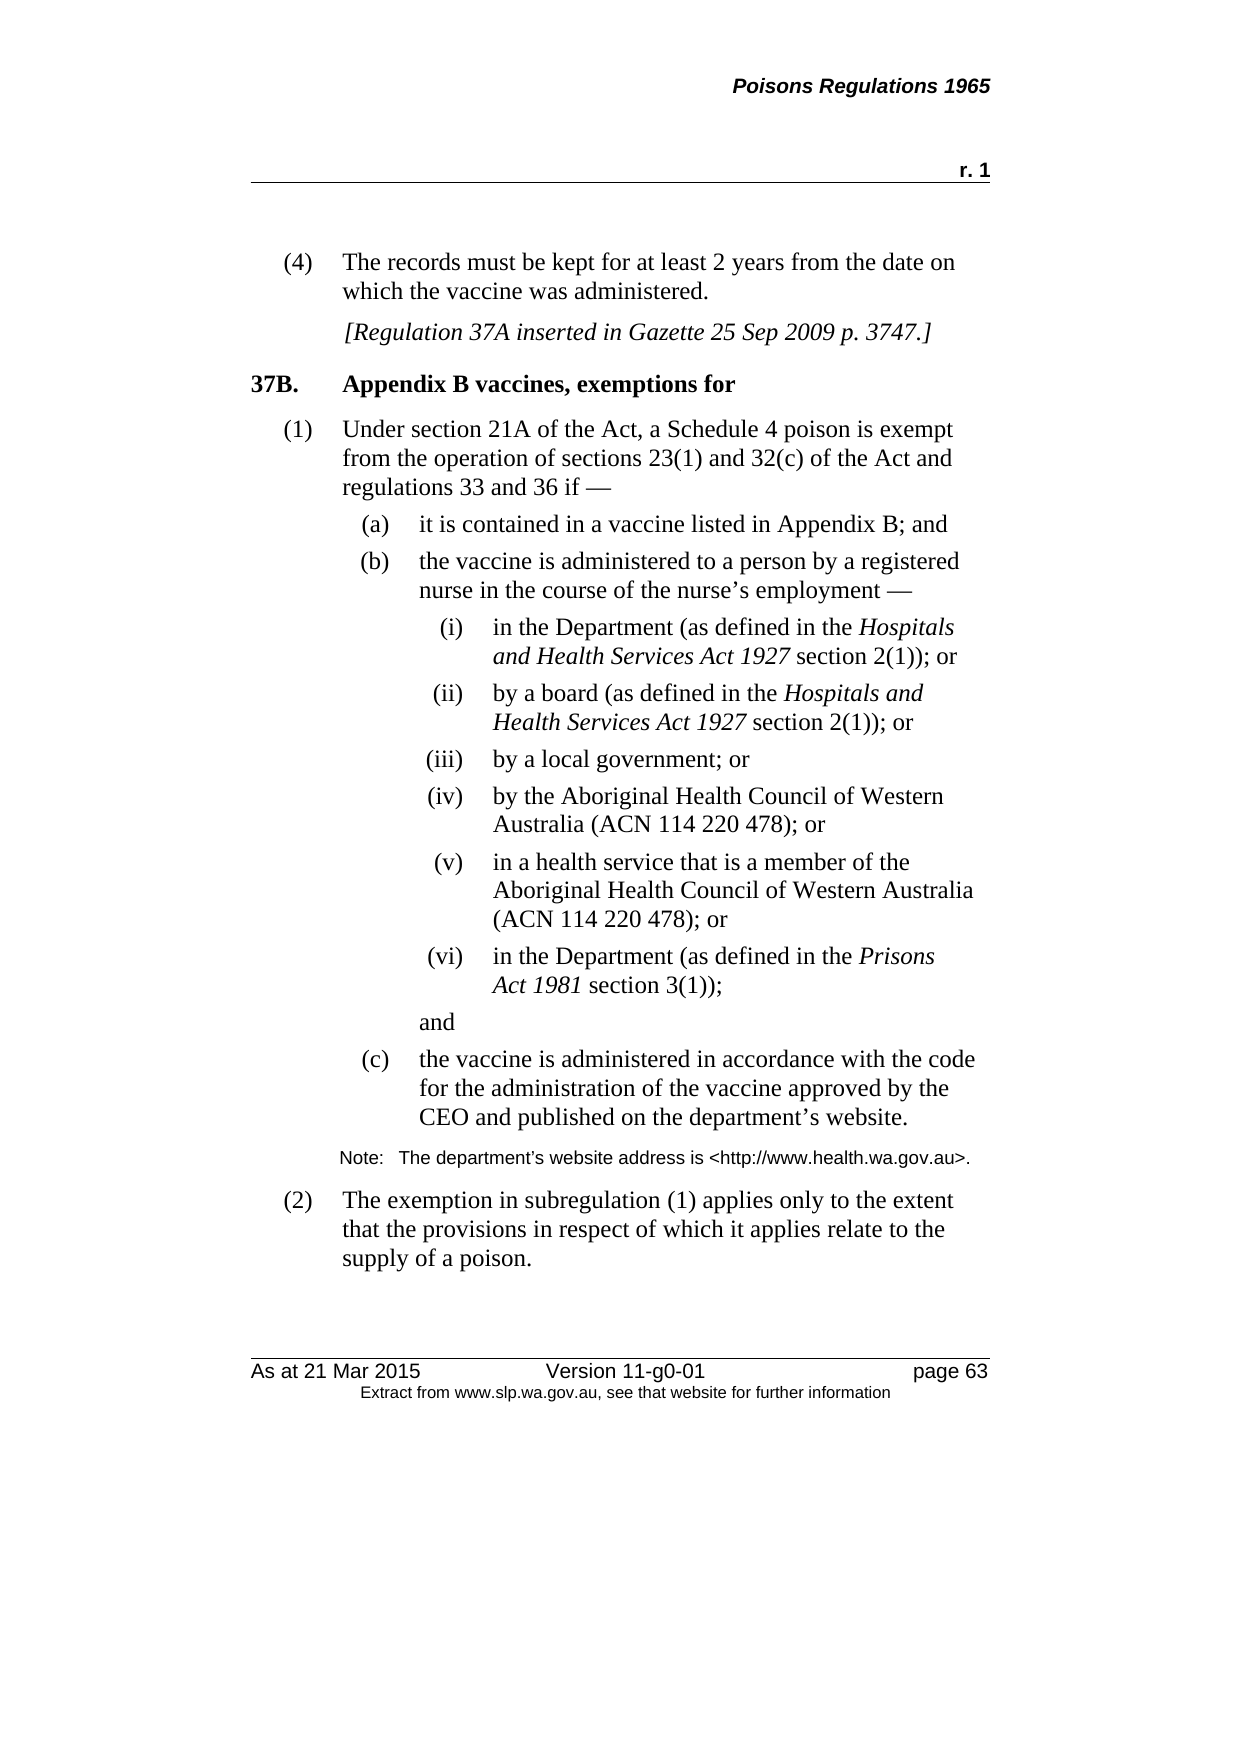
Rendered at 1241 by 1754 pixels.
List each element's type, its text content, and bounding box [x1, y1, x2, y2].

text (c) the vaccine is administered in accordance with the code for the administration of the vaccine approved by the CEO and published on the department’s website. [251, 1044, 990, 1130]
text (a) it is contained in a vaccine listed in Appendix B; and [251, 509, 990, 538]
text (b) the vaccine is administered to a person by a registered nurse in the course of the nurse’s employment — [251, 546, 990, 604]
text [Regulation 37A inserted in Gazette 25 Sep 2009 p. 3747.] [251, 317, 990, 346]
subtitle 37B. Appendix B vaccines, exemptions for [251, 369, 990, 398]
text (i) in the Department (as defined in the Hospitals and Health Services Act 1927 section 2(1)); or [251, 612, 990, 669]
text (1) Under section 21A of the Act, a Schedule 4 poison is exempt from the operation of sections 23(1) and 32(c) of the Act and regulations 33 and 36 if — [251, 414, 990, 501]
text (ii) by a board (as defined in the Hospitals and Health Services Act 1927 section 2(1)); or [251, 678, 990, 735]
text (4) The records must be kept for at least 2 years from the date on which the vaccine was administered. [251, 247, 990, 305]
text (vi) in the Department (as defined in the Prisons Act 1981 section 3(1)); [251, 941, 990, 999]
text (iii) by a local government; or [251, 744, 990, 772]
text (iv) by the Aboriginal Health Council of (ACN 114 220 478); or [251, 781, 990, 838]
text (2) The exemption in subregulation (1) applies only to the extent that the provisions in respect of which it applies relate to the supply of a poison. [251, 1185, 990, 1272]
text (v) in a health service that is a member of the Aboriginal Health Council of Western Australia (ACN 114 220 478); or [251, 847, 990, 933]
text and [251, 1007, 990, 1036]
text Note: The department’s website address is <http://www.health.wa.gov.au>. [251, 1147, 990, 1169]
